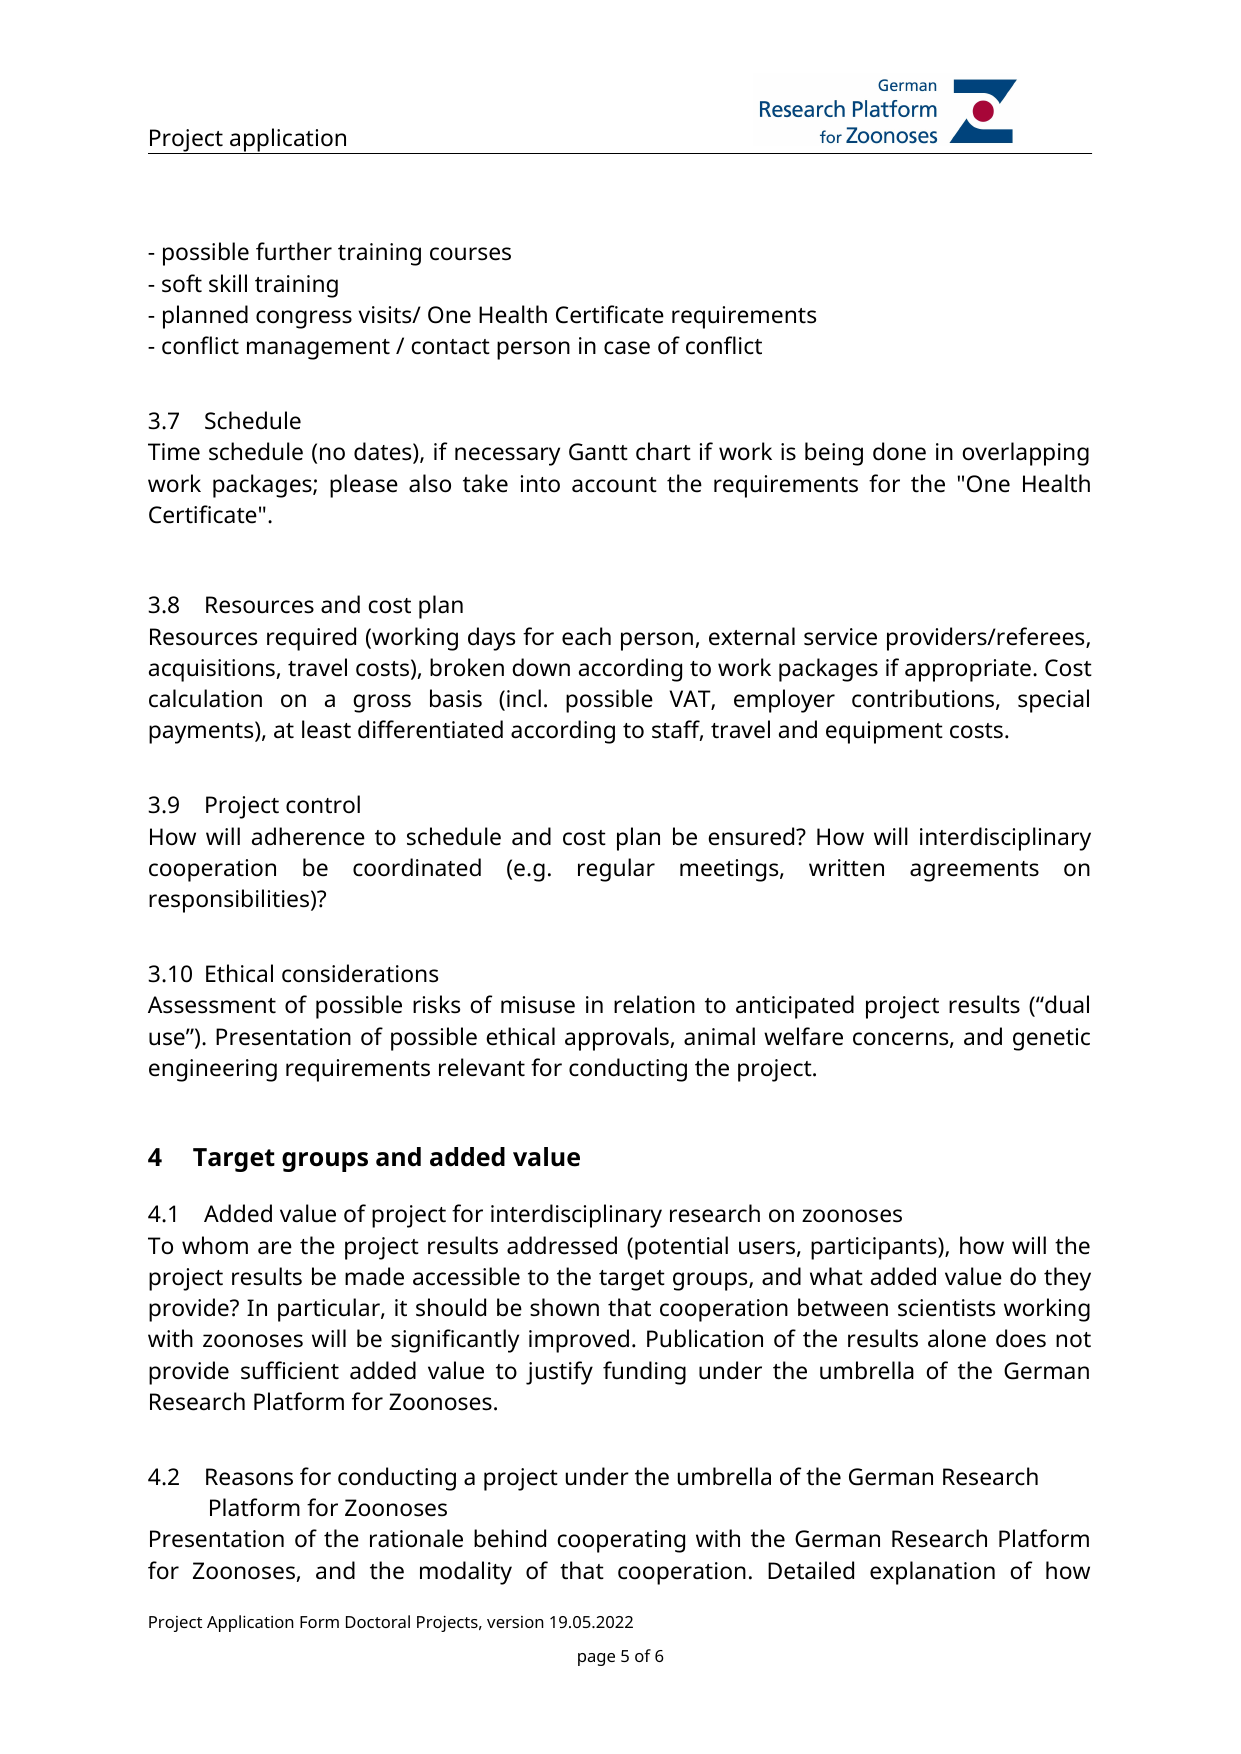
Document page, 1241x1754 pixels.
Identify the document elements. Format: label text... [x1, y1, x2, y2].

subtitle Schedule [148, 405, 1092, 436]
text How will adherence to schedule and cost plan be ensured? How will interdisciplinary cooperation be coordinated (e.g. regular meetings, written agreements on responsibilities)? [148, 821, 1092, 914]
subtitle Ethical considerations [148, 958, 1092, 989]
text - soft skill training [148, 267, 1092, 299]
subtitle Added value of project for interdisciplinary research on zoonoses [148, 1198, 1092, 1230]
text To whom are the project results addressed (potential users, participants), how will the project results be made accessible to the target groups, and what added value do they provide? In particular, it should be shown that cooperation between scientists working with zoonoses will be significantly improved. Publication of the results alone does not provide sufficient added value to justify funding under the umbrella of the German Research Platform for Zoonoses. [148, 1230, 1092, 1417]
text Time schedule (no dates), if necessary Gantt chart if work is being done in overlapping work packages; please also take into account the requirements for the "One Health Certificate". [148, 436, 1092, 530]
subtitle Resources and cost plan [148, 589, 1092, 621]
text Assessment of possible risks of misuse in relation to anticipated project results (“dual use”). Presentation of possible ethical approvals, animal welfare concerns, and genetic engineering requirements relevant for conducting the project. [148, 989, 1092, 1083]
subtitle Target groups and added value [148, 1139, 1092, 1173]
text - possible further training courses [148, 236, 1092, 267]
subtitle Project control [148, 789, 1092, 821]
subtitle Reasons for conducting a project under the umbrella of the German Research Platform for Zoonoses [148, 1461, 1092, 1523]
text - conflict management / contact person in case of conflict [148, 330, 1092, 361]
text Resources required (working days for each person, external service providers/referees, acquisitions, travel costs), broken down according to work packages if appropriate. Cost calculation on a gross basis (incl. possible VAT, employer contributions, special payments), at least differentiated according to staff, travel and equipment costs. [148, 621, 1092, 746]
text - planned congress visits/ One Health Certificate requirements [148, 299, 1092, 330]
picture [752, 73, 1020, 146]
